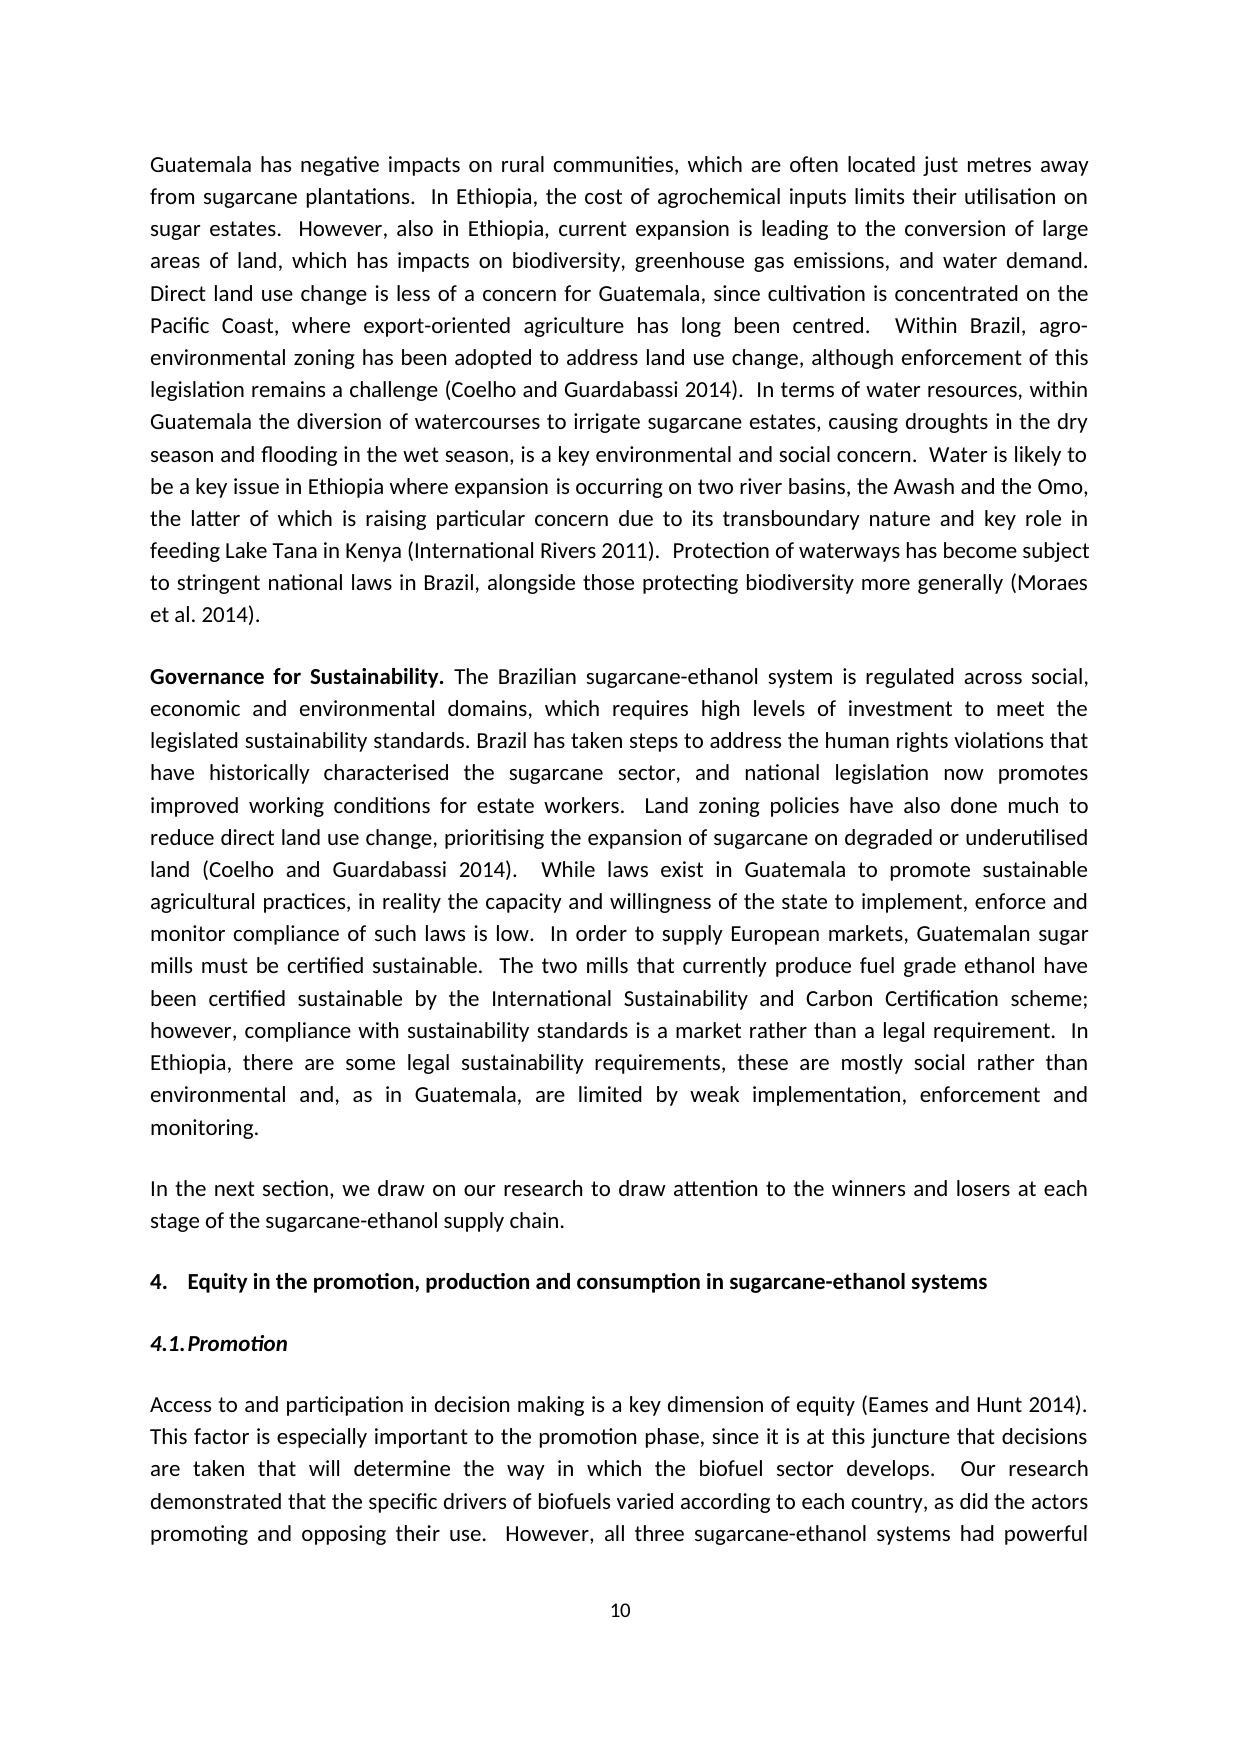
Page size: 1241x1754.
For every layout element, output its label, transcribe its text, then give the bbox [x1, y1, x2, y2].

text In the next section, we draw on our research to draw attention to the winners and losers at each stage of the sugarcane-ethanol supply chain. [150, 1174, 1090, 1234]
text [150, 150, 1090, 629]
list Equity in the promotion, production and consumption in sugarcane-ethanol systems [150, 1267, 1090, 1296]
text Governance for Sustainability. The Brazilian sugarcane-ethanol system is regulated across social, economic and environmental domains, which requires high levels of investment to meet the legislated sustainability standards. Brazil has taken steps to address the human rights violations that have historically characterised the sugarcane sector, and national legislation now promotes improved working conditions for estate workers. Land zoning policies have also done much to reduce direct land use change, prioritising the expansion of sugarcane on degraded or underutilised land (Coelho and Guardabassi 2014). While laws exist in Guatemala to promote sustainable agricultural practices, in reality the capacity and willingness of the state to implement, enforce and monitor compliance of such laws is low. In order to supply European markets, Guatemalan sugar mills must be certified sustainable. The two mills that currently produce fuel grade ethanol have been certified sustainable by the International Sustainability and Carbon Certification scheme; however, compliance with sustainability standards is a market rather than a legal requirement. In Ethiopia, there are some legal sustainability requirements, these are mostly social rather than environmental and, as in Guatemala, are limited by weak implementation, enforcement and monitoring. [150, 662, 1090, 1141]
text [150, 1390, 1090, 1547]
subtitle Promotion [150, 1329, 1090, 1357]
